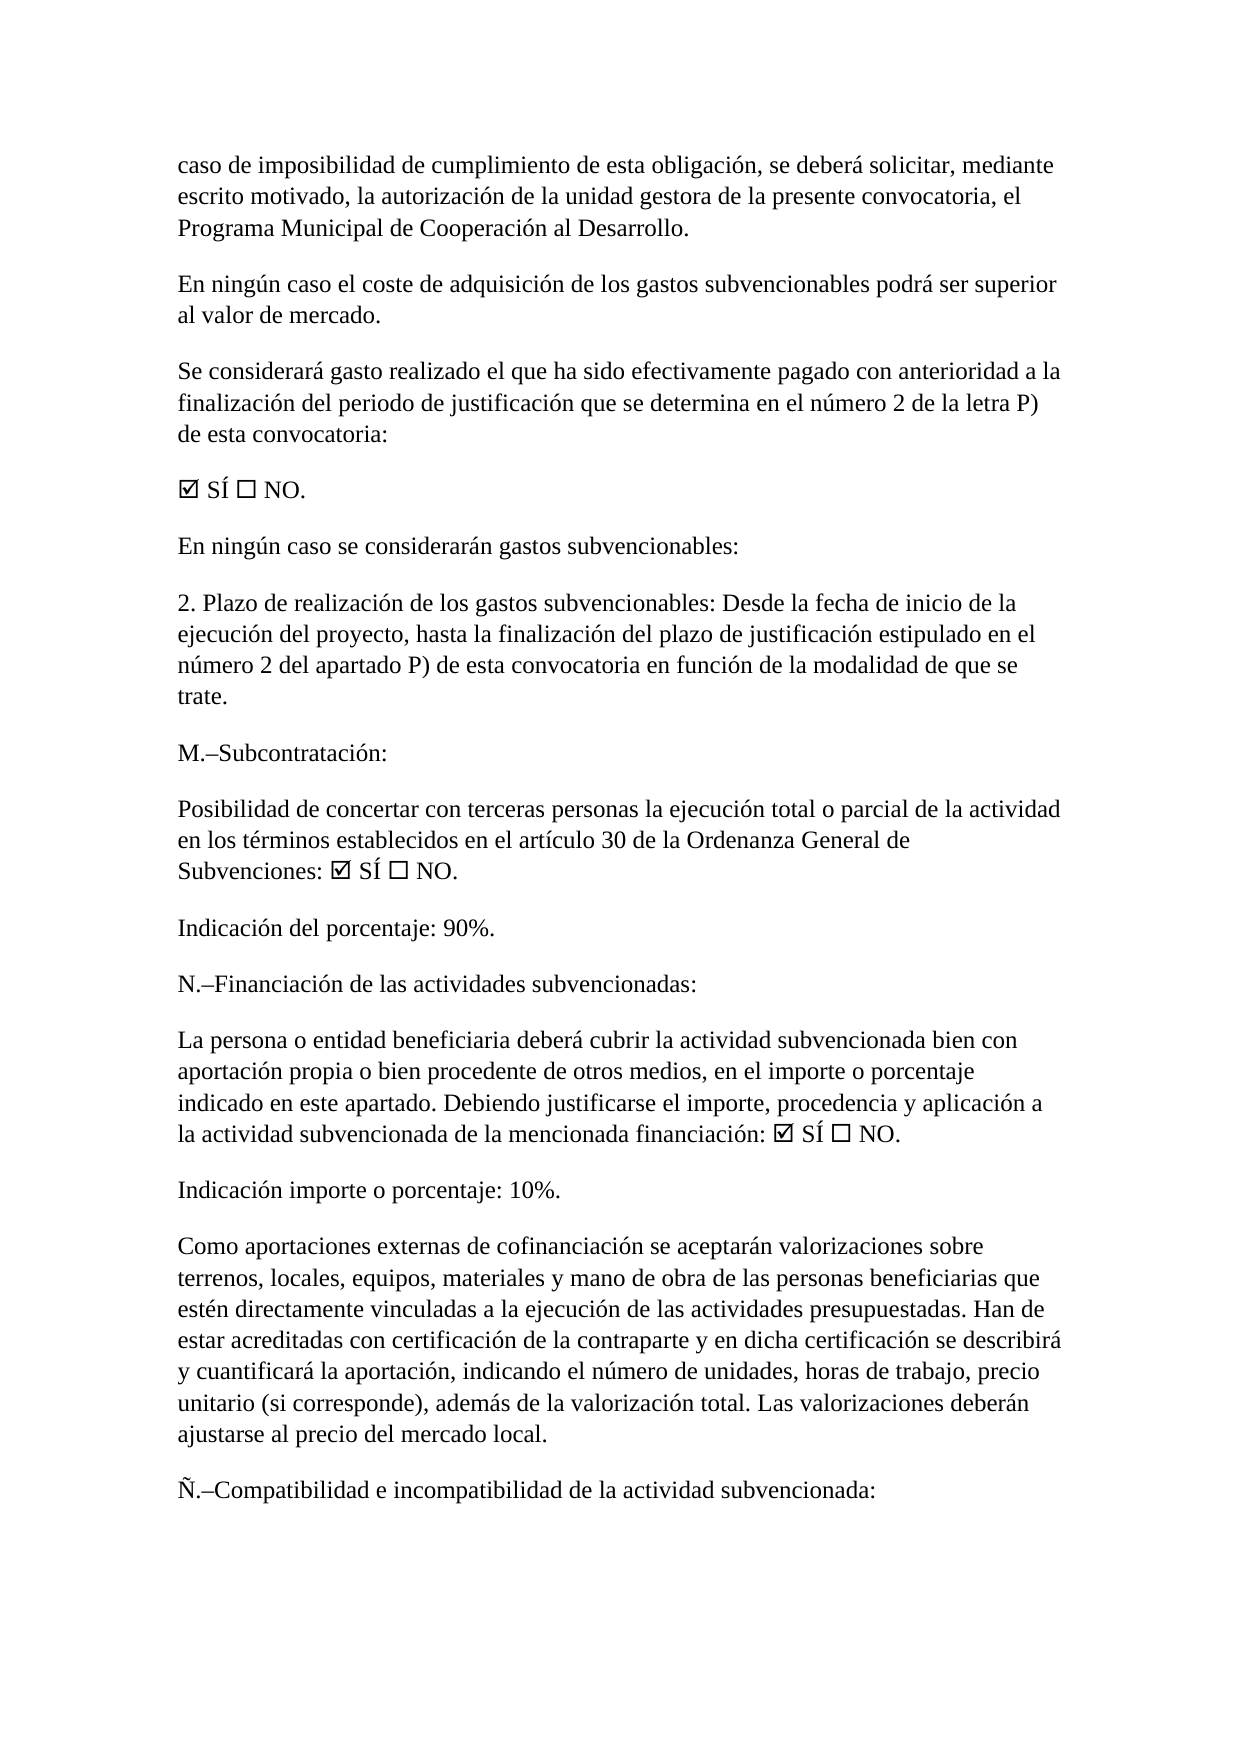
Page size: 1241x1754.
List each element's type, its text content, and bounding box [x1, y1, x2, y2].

text En ningún caso se considerarán gastos subvencionables: [177, 529, 1063, 560]
text Indicación del porcentaje: 90%. [177, 910, 1063, 941]
text Se considerará gasto realizado el que ha sido efectivamente pagado con anterioridad a la finalización del periodo de justificación que se determina en el número 2 de la letra P) de esta convocatoria: [177, 354, 1063, 448]
text N.–Financiación de las actividades subvencionadas: [177, 966, 1063, 998]
text En ningún caso el coste de adquisición de los gastos subvencionables podrá ser superior al valor de mercado. [177, 266, 1063, 329]
text M.–Subcontratación: [177, 735, 1063, 766]
text 2. Plazo de realización de los gastos subvencionables: Desde la fecha de inicio de la ejecución del proyecto, hasta la finalización del plazo de justificación estipulado en el número 2 del apartado P) de esta convocatoria en función de la modalidad de que se trate. [177, 585, 1063, 710]
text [177, 148, 1063, 241]
text Ñ.–Compatibilidad e incompatibilidad de la actividad subvencionada: [177, 1473, 1063, 1504]
text La persona o entidad beneficiaria deberá cubrir la actividad subvencionada bien con aportación propia o bien procedente de otros medios, en el importe o porcentaje indicado en este apartado. Debiendo justificarse el importe, procedencia y aplicación a la actividad subvencionada de la mencionada financiación: SÍ NO. [177, 1023, 1063, 1148]
text Indicación importe o porcentaje: 10%. [177, 1173, 1063, 1204]
text Posibilidad de concertar con terceras personas la ejecución total o parcial de la actividad en los términos establecidos en el artículo 30 de la Ordenanza General de Subvenciones: SÍ NO. [177, 791, 1063, 885]
text SÍ NO. [177, 473, 1063, 504]
text Como aportaciones externas de cofinanciación se aceptarán valorizaciones sobre terrenos, locales, equipos, materiales y mano de obra de las personas beneficiarias que estén directamente vinculadas a la ejecución de las actividades presupuestadas. Han de estar acreditadas con certificación de la contraparte y en dicha certificación se describirá y cuantificará la aportación, indicando el número de unidades, horas de trabajo, precio unitario (si corresponde), además de la valorización total. Las valorizaciones deberán ajustarse al precio del mercado local. [177, 1229, 1063, 1448]
